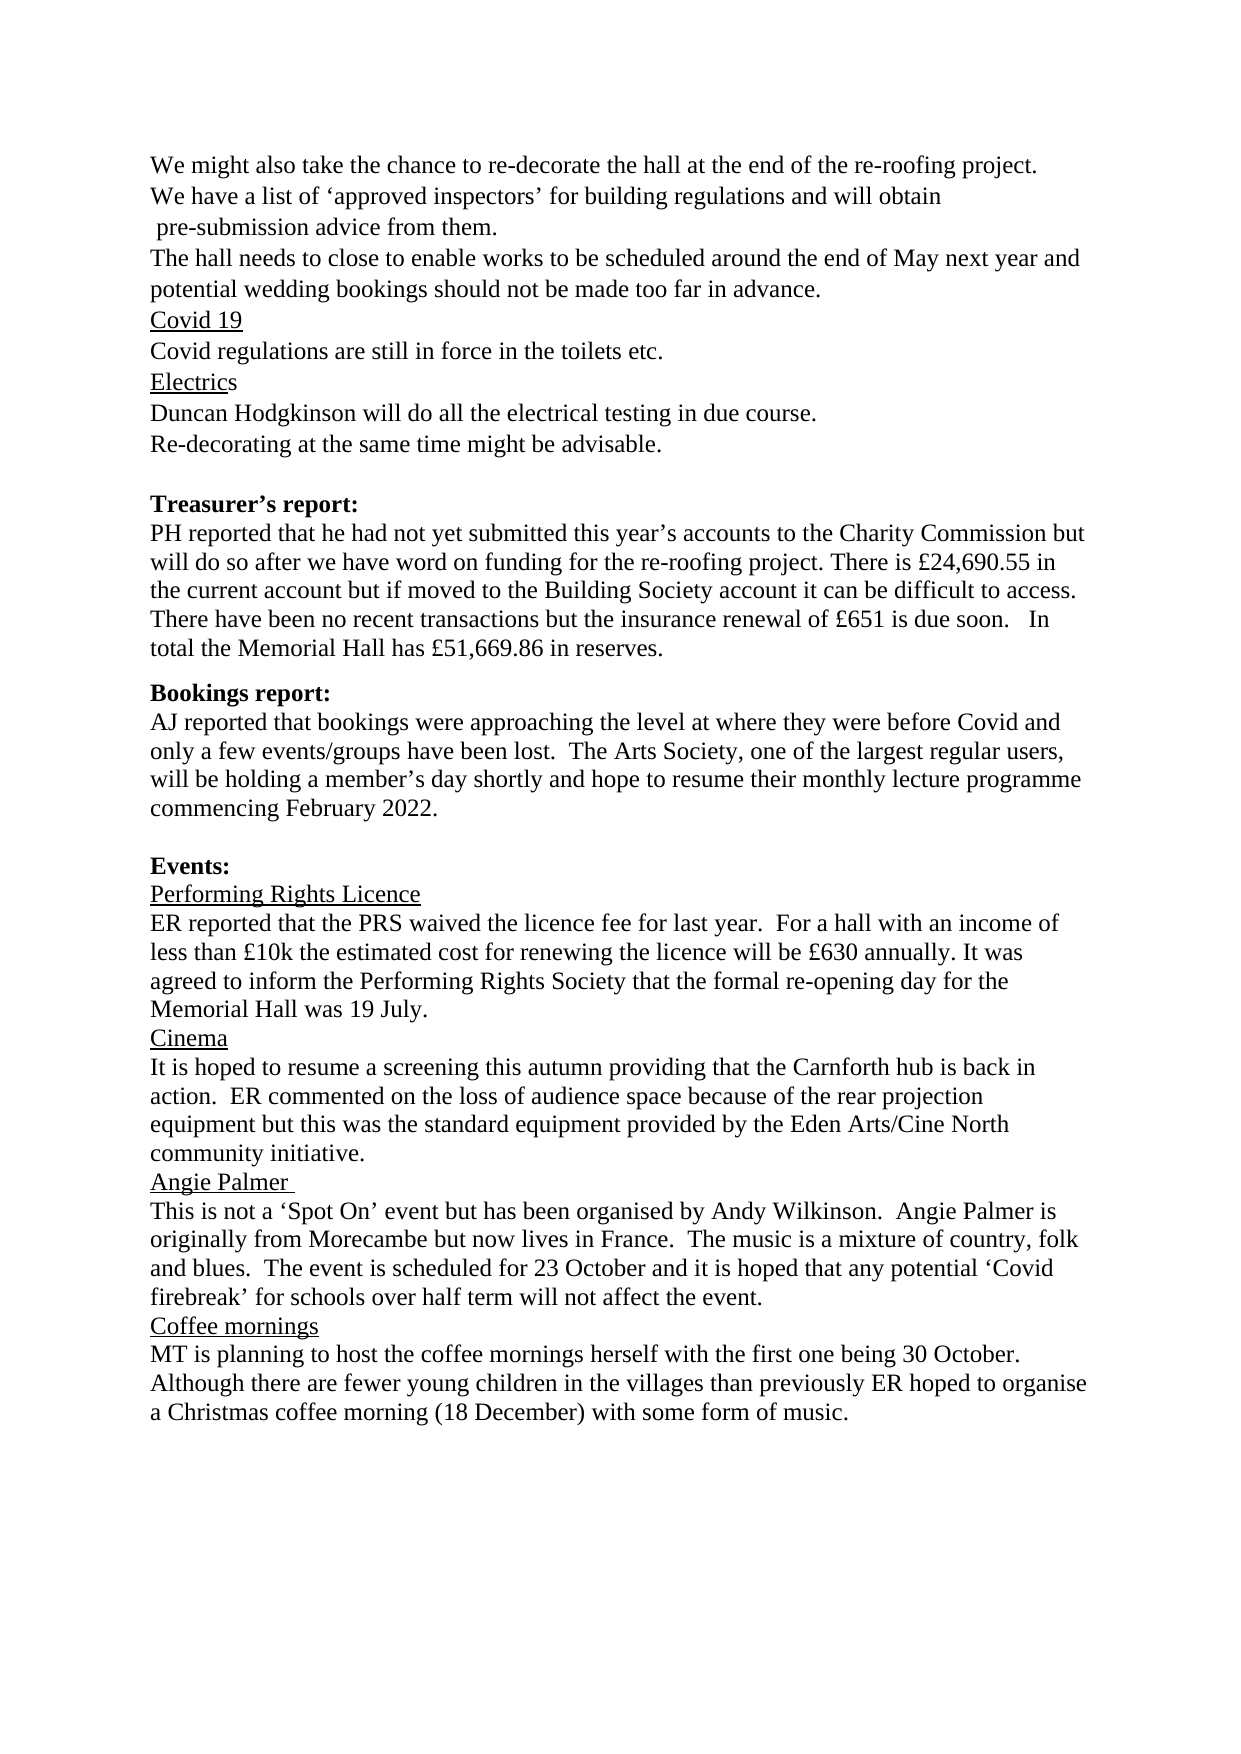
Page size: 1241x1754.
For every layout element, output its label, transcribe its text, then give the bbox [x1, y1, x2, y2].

text We have a list of ‘approved inspectors’ for building regulations and will obtain [150, 181, 1090, 210]
text Bookings report: [150, 678, 1090, 707]
text Covid regulations are still in force in the toilets etc. [150, 336, 1090, 365]
text Re-decorating at the same time might be advisable. [150, 429, 1090, 458]
text It is hoped to resume a screening this autumn providing that the Carnforth hub is back in action. ER commented on the loss of audience space because of the rear projection equipment but this was the standard equipment provided by the Eden Arts/Cine North community initiative. [150, 1052, 1090, 1167]
text MT is planning to host the coffee mornings herself with the first one being 30 October. Although there are fewer young children in the villages than previously ER hoped to organise a Christmas coffee morning (18 December) with some form of music. [150, 1339, 1090, 1426]
text Performing Rights Licence [150, 879, 1090, 908]
text We might also take the chance to re-decorate the hall at the end of the re-roofing project. [150, 150, 1090, 179]
text Duncan Hodgkinson will do all the electrical testing in due course. [150, 398, 1090, 427]
text ER reported that the PRS waived the licence fee for last year. For a hall with an income of less than £10k the estimated cost for renewing the licence will be £630 annually. It was agreed to inform the Performing Rights Society that the formal re-opening day for the Memorial Hall was 19 July. [150, 908, 1090, 1023]
text AJ reported that bookings were approaching the level at where they were before Covid and only a few events/groups have been lost. The Arts Society, one of the largest regular users, will be holding a member’s day shortly and hope to resume their monthly lecture programme commencing February 2022. [150, 707, 1090, 822]
text The hall needs to close to enable works to be scheduled around the end of May next year and potential wedding bookings should not be made too far in advance. [150, 243, 1090, 303]
text pre-submission advice from them. [150, 212, 1090, 241]
text Angie Palmer [150, 1167, 1090, 1196]
text This is not a ‘Spot On’ event but has been organised by Andy Wilkinson. Angie Palmer is originally from Morecambe but now lives in France. The music is a mixture of country, folk and blues. The event is scheduled for 23 October and it is hoped that any potential ‘Covid firebreak’ for schools over half term will not affect the event. [150, 1196, 1090, 1311]
text Events: [150, 851, 1090, 879]
text Cinema [150, 1023, 1090, 1052]
text Electrics [150, 367, 1090, 396]
text Treasurer’s report: [150, 489, 1090, 518]
text Covid 19 [150, 305, 1090, 334]
text Coffee mornings [150, 1311, 1090, 1339]
text PH reported that he had not yet submitted this year’s accounts to the Charity Commission but will do so after we have word on funding for the re-roofing project. There is £24,690.55 in the current account but if moved to the Building Society account it can be difficult to access. There have been no recent transactions but the insurance renewal of £651 is due soon. In total the Memorial Hall has £51,669.86 in reserves. [150, 518, 1090, 662]
